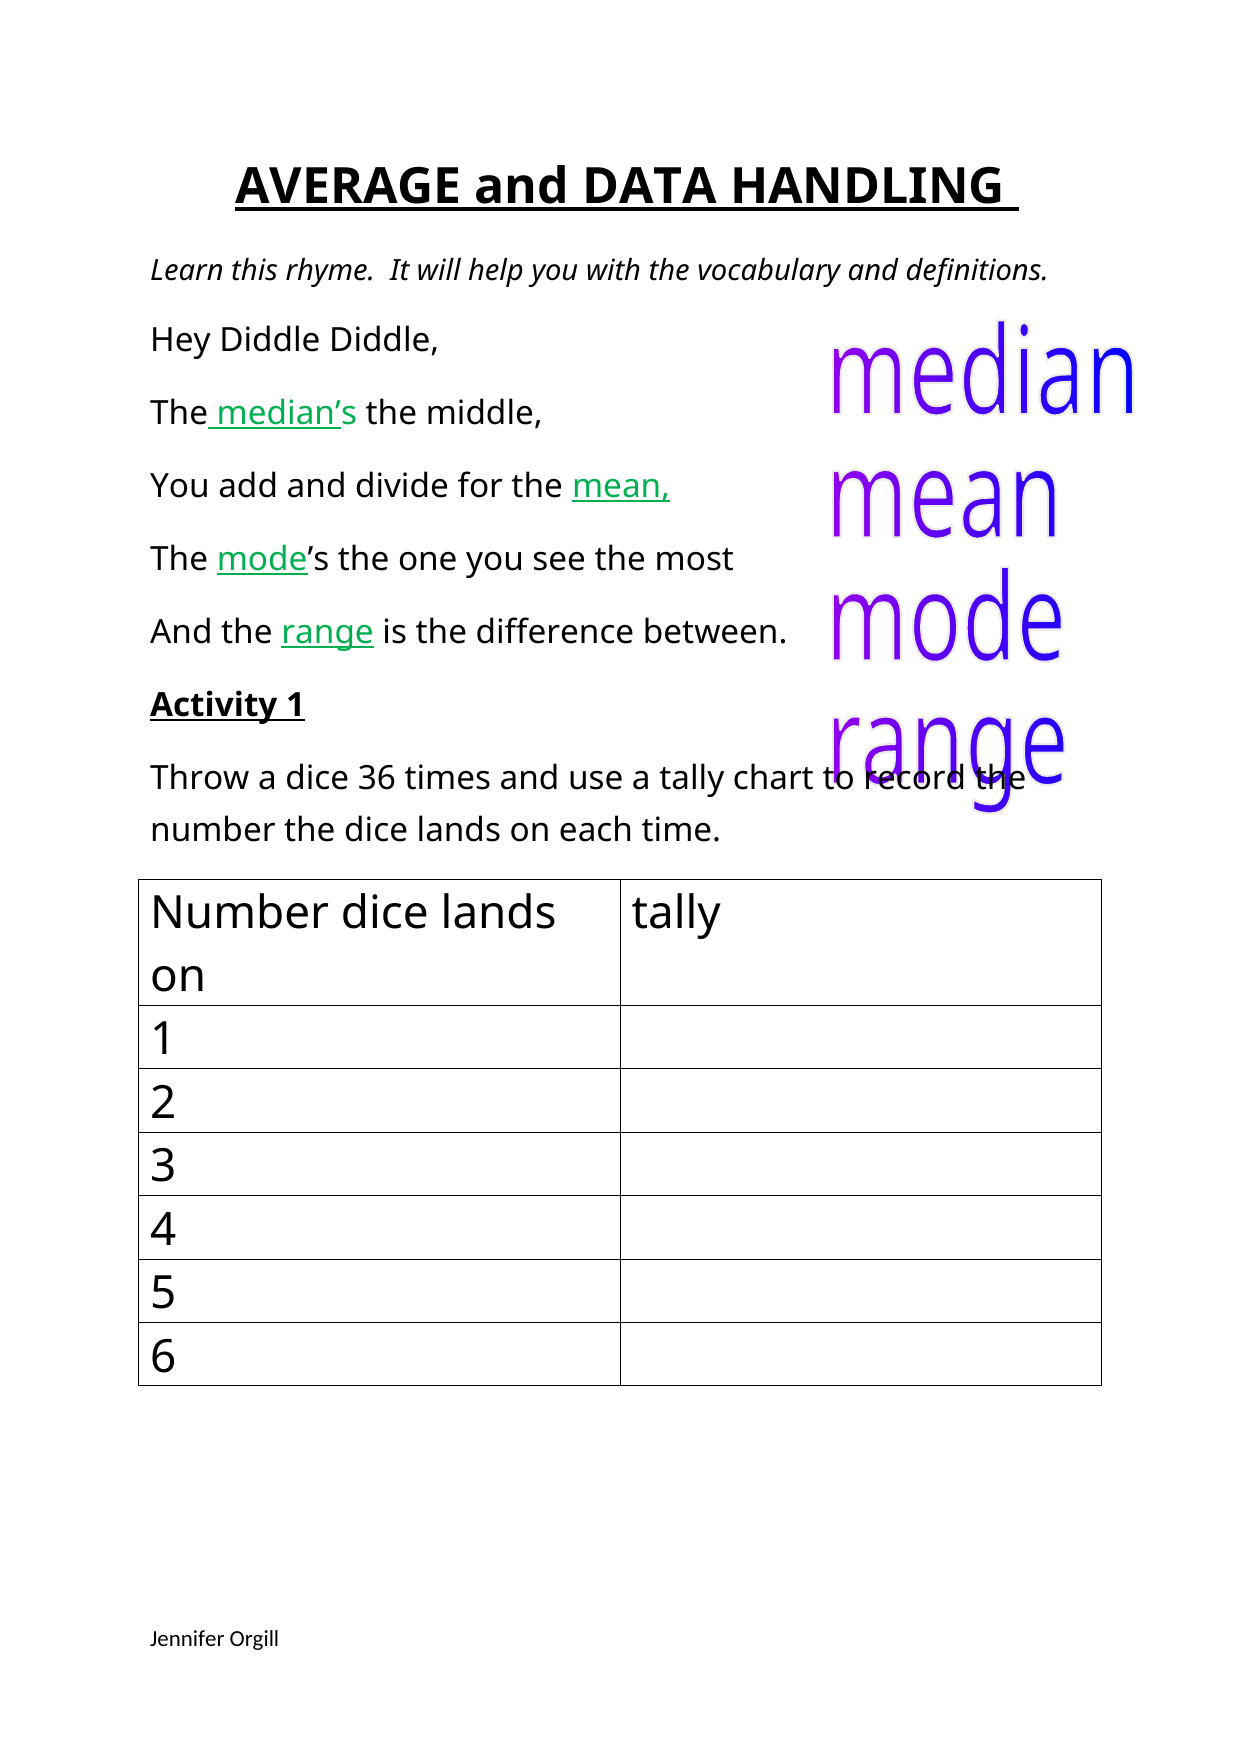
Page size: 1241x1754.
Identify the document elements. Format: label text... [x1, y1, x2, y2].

table_cell [621, 1323, 1101, 1385]
table_cell 6 [139, 1323, 620, 1385]
table_header Number dice lands on [139, 880, 620, 1005]
table_cell 1 [139, 1006, 620, 1068]
text Hey Diddle Diddle, [150, 316, 1090, 361]
text Throw a dice 36 times and use a tally chart to record the number the dice lands on each time. [150, 754, 1090, 851]
table_cell [621, 1260, 1101, 1322]
table_cell 4 [139, 1196, 620, 1258]
table_header tally [621, 880, 1101, 1005]
text Activity 1 [150, 681, 1090, 726]
table_cell 3 [139, 1133, 620, 1195]
table_cell 5 [139, 1260, 620, 1322]
table_cell [621, 1006, 1101, 1068]
table_cell 2 [139, 1069, 620, 1132]
text The median’s the middle, [150, 389, 1090, 434]
table_cell [621, 1133, 1101, 1195]
text Learn this rhyme. It will help you with the vocabulary and definitions. [150, 249, 1090, 289]
text And the range is the difference between. [150, 608, 1090, 653]
text The mode’s the one you see the most [150, 535, 1090, 580]
table_cell [621, 1196, 1101, 1258]
text You add and divide for the mean, [150, 462, 1090, 507]
table_cell [621, 1069, 1101, 1132]
text AVERAGE and DATA HANDLING [150, 150, 1090, 218]
